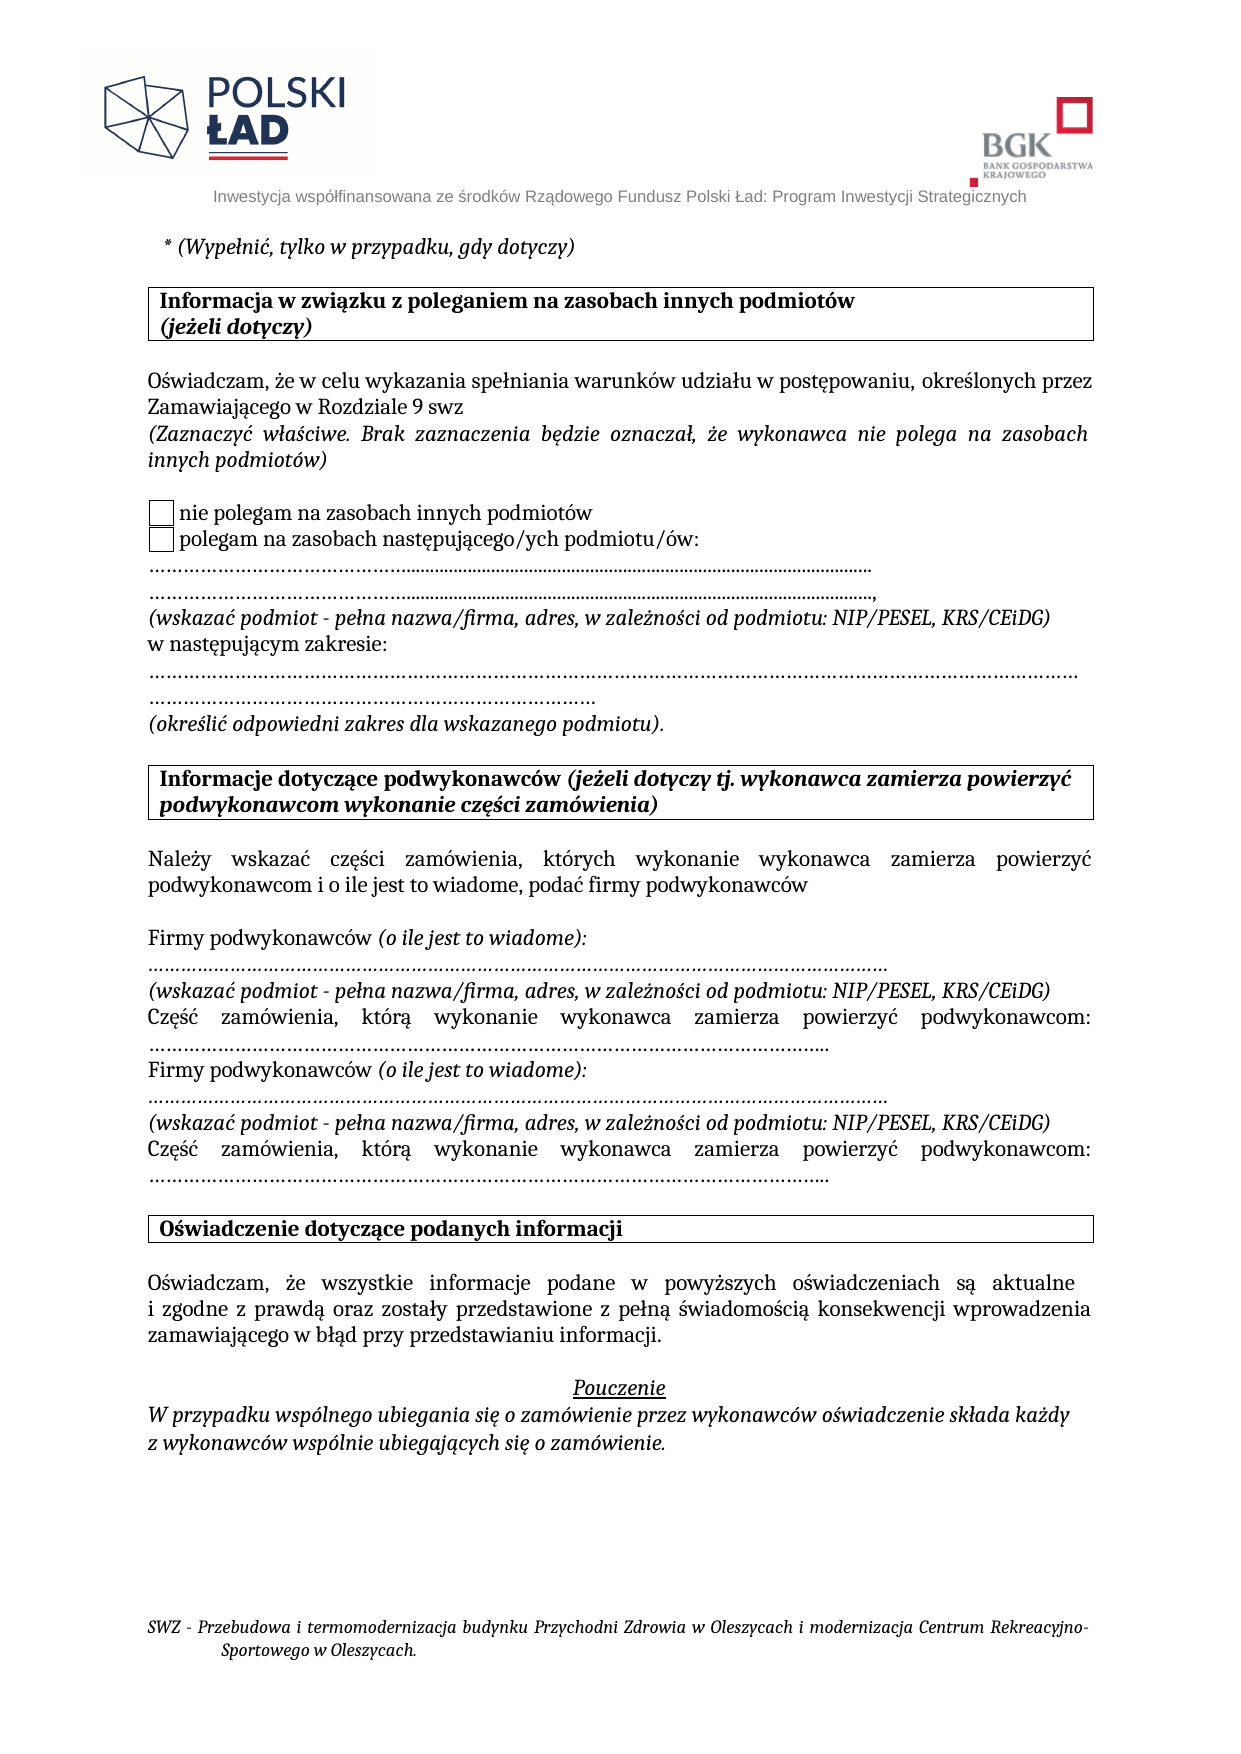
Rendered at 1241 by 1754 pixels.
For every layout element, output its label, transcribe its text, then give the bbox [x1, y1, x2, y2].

text Należy wskazać części zamówienia, których wykonanie wykonawca zamierza powierzyć podwykonawcom i o ile jest to wiadome, podać firmy podwykonawców [148, 846, 1093, 898]
text Część zamówienia, którą wykonanie wykonawca zamierza powierzyć podwykonawcom: ……………………………………………………………………………………………………….. [148, 1136, 1093, 1188]
table_header Informacja w związku z poleganiem na zasobach innych podmiotów (jeżeli dotyczy) [149, 288, 1093, 340]
table_header Oświadczenie dotyczące podanych informacji [149, 1216, 1093, 1242]
text Firmy podwykonawców (o ile jest to wiadome): [148, 925, 1093, 951]
text * (Wypełnić, tylko w przypadku, gdy dotyczy) [162, 234, 1093, 260]
text Oświadczam, że wszystkie informacje podane w powyższych oświadczeniach są aktualne i zgodne z prawdą oraz zostały przedstawione z pełną świadomością konsekwencji wprowadzenia zamawiającego w błąd przy przedstawianiu informacji. [148, 1269, 1093, 1349]
text (wskazać podmiot - pełna nazwa/firma, adres, w zależności od podmiotu: NIP/PESEL, KRS/CEiDG) [148, 1109, 1093, 1136]
text ……………………………………………………………………………………………………………………… [148, 951, 1093, 978]
text ………………………………………..................................................................................................., [148, 578, 1093, 605]
text Pouczenie [148, 1375, 1093, 1401]
text (wskazać podmiot - pełna nazwa/firma, adres, w zależności od podmiotu: NIP/PESEL, KRS/CEiDG) [148, 978, 1093, 1004]
text polegam na zasobach następującego/ych podmiotu/ów: [148, 526, 1093, 552]
picture [969, 97, 1093, 187]
table_header Informacje dotyczące podwykonawców (jeżeli dotyczy tj. wykonawca zamierza powierzyć podwykonawcom wykonanie części zamówienia) [149, 766, 1093, 818]
text W przypadku wspólnego ubiegania się o zamówienie przez wykonawców oświadczenie składa każdy z wykonawców wspólnie ubiegających się o zamówienie. [148, 1401, 1093, 1456]
text nie polegam na zasobach innych podmiotów [148, 499, 1093, 526]
text …………………………………………………………………………………………………………………………………………………………………………………………………………………… [148, 658, 1093, 710]
text w następującym zakresie: [148, 631, 1093, 658]
text ………………………………………................................................................................................... [148, 552, 1093, 578]
text ……………………………………………………………………………………………………………………… [148, 1083, 1093, 1109]
text (określić odpowiedni zakres dla wskazanego podmiotu). [148, 710, 1093, 737]
text (wskazać podmiot - pełna nazwa/firma, adres, w zależności od podmiotu: NIP/PESEL, KRS/CEiDG) [148, 605, 1093, 631]
text Firmy podwykonawców (o ile jest to wiadome): [148, 1057, 1093, 1083]
text Część zamówienia, którą wykonanie wykonawca zamierza powierzyć podwykonawcom: ……………………………………………………………………………………………………….. [148, 1004, 1093, 1057]
picture [80, 45, 375, 181]
text Oświadczam, że w celu wykazania spełniania warunków udziału w postępowaniu, określonych przez Zamawiającego w Rozdziale 9 swz [148, 368, 1093, 420]
text (Zaznaczyć właściwe. Brak zaznaczenia będzie oznaczał, że wykonawca nie polega na zasobach innych podmiotów) [148, 420, 1093, 473]
